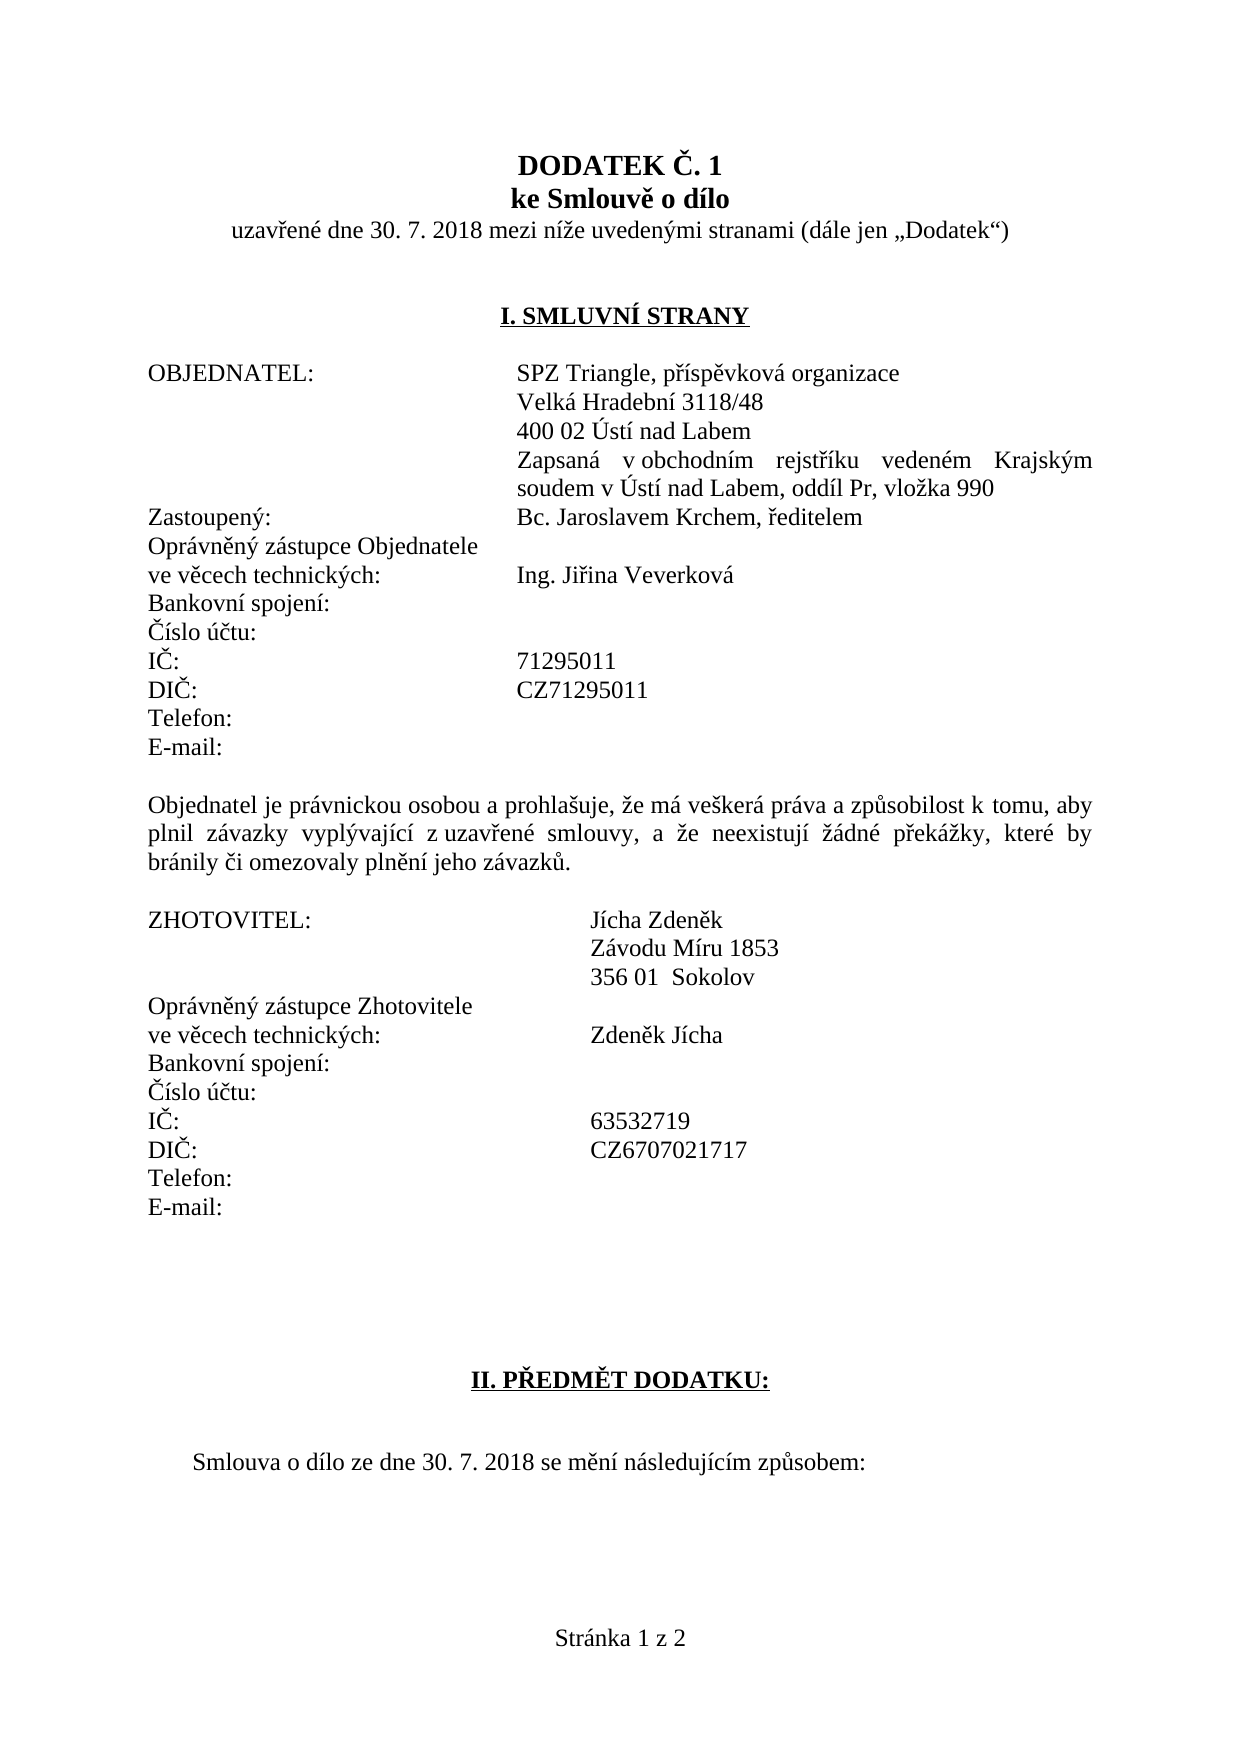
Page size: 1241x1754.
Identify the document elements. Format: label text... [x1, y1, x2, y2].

text Velká Hradební 3118/48 [148, 387, 1093, 416]
text IČ: 63532719 [148, 1106, 1093, 1135]
text Číslo účtu: [148, 1077, 1093, 1106]
text 356 01 Sokolov [148, 962, 1093, 991]
text Objednatel je právnickou osobou a prohlašuje, že má veškerá práva a způsobilost k tomu, aby plnil závazky vyplývající z uzavřené smlouvy, a že neexistují žádné překážky, které by bránily či omezovaly plnění jeho závazků. [148, 790, 1093, 876]
text DIČ: CZ71295011 [148, 675, 1093, 703]
text ve věcech technických: Zdeněk Jícha [148, 1020, 1093, 1048]
text I. SMLUVNÍ STRANY [148, 301, 1102, 330]
text ke Smlouvě o dílo [148, 181, 1093, 215]
text Telefon: [148, 703, 1093, 732]
text IČ: 71295011 [148, 646, 1093, 675]
text ve věcech technických: Ing. Jiřina Veverková [148, 560, 1093, 588]
text DIČ: CZ6707021717 [148, 1135, 1093, 1163]
text Bankovní spojení: [148, 588, 1093, 617]
text Oprávněný zástupce Zhotovitele [148, 991, 1093, 1020]
text OBJEDNATEL: SPZ Triangle, příspěvková organizace [148, 358, 1093, 387]
text Zastoupený: Bc. Jaroslavem Krchem, ředitelem [148, 502, 1093, 531]
text E-mail: [148, 1192, 1093, 1221]
text Závodu Míru 1853 [148, 933, 1093, 962]
text Bankovní spojení: [148, 1048, 1093, 1077]
text Oprávněný zástupce Objednatele [148, 531, 1093, 560]
text Zapsaná v obchodním rejstříku vedeném Krajským soudem v Ústí nad Labem, oddíl Pr, vložka 990 [148, 445, 1093, 502]
text uzavřené dne 30. 7. 2018 mezi níže uvedenými stranami (dále jen „Dodatek“) [148, 215, 1093, 243]
text ZHOTOVITEL: Jícha Zdeněk [148, 905, 1093, 933]
text Číslo účtu: [148, 617, 1093, 646]
list Smlouva o dílo ze dne 30. 7. 2018 se mění následujícím způsobem: [192, 1447, 1093, 1476]
text II. PŘEDMĚT DODATKU: [148, 1365, 1093, 1393]
text E-mail: [148, 732, 1093, 761]
text DODATEK Č. 1 [148, 148, 1093, 181]
text 400 02 Ústí nad Labem [148, 416, 1093, 445]
text Telefon: [148, 1163, 1093, 1192]
